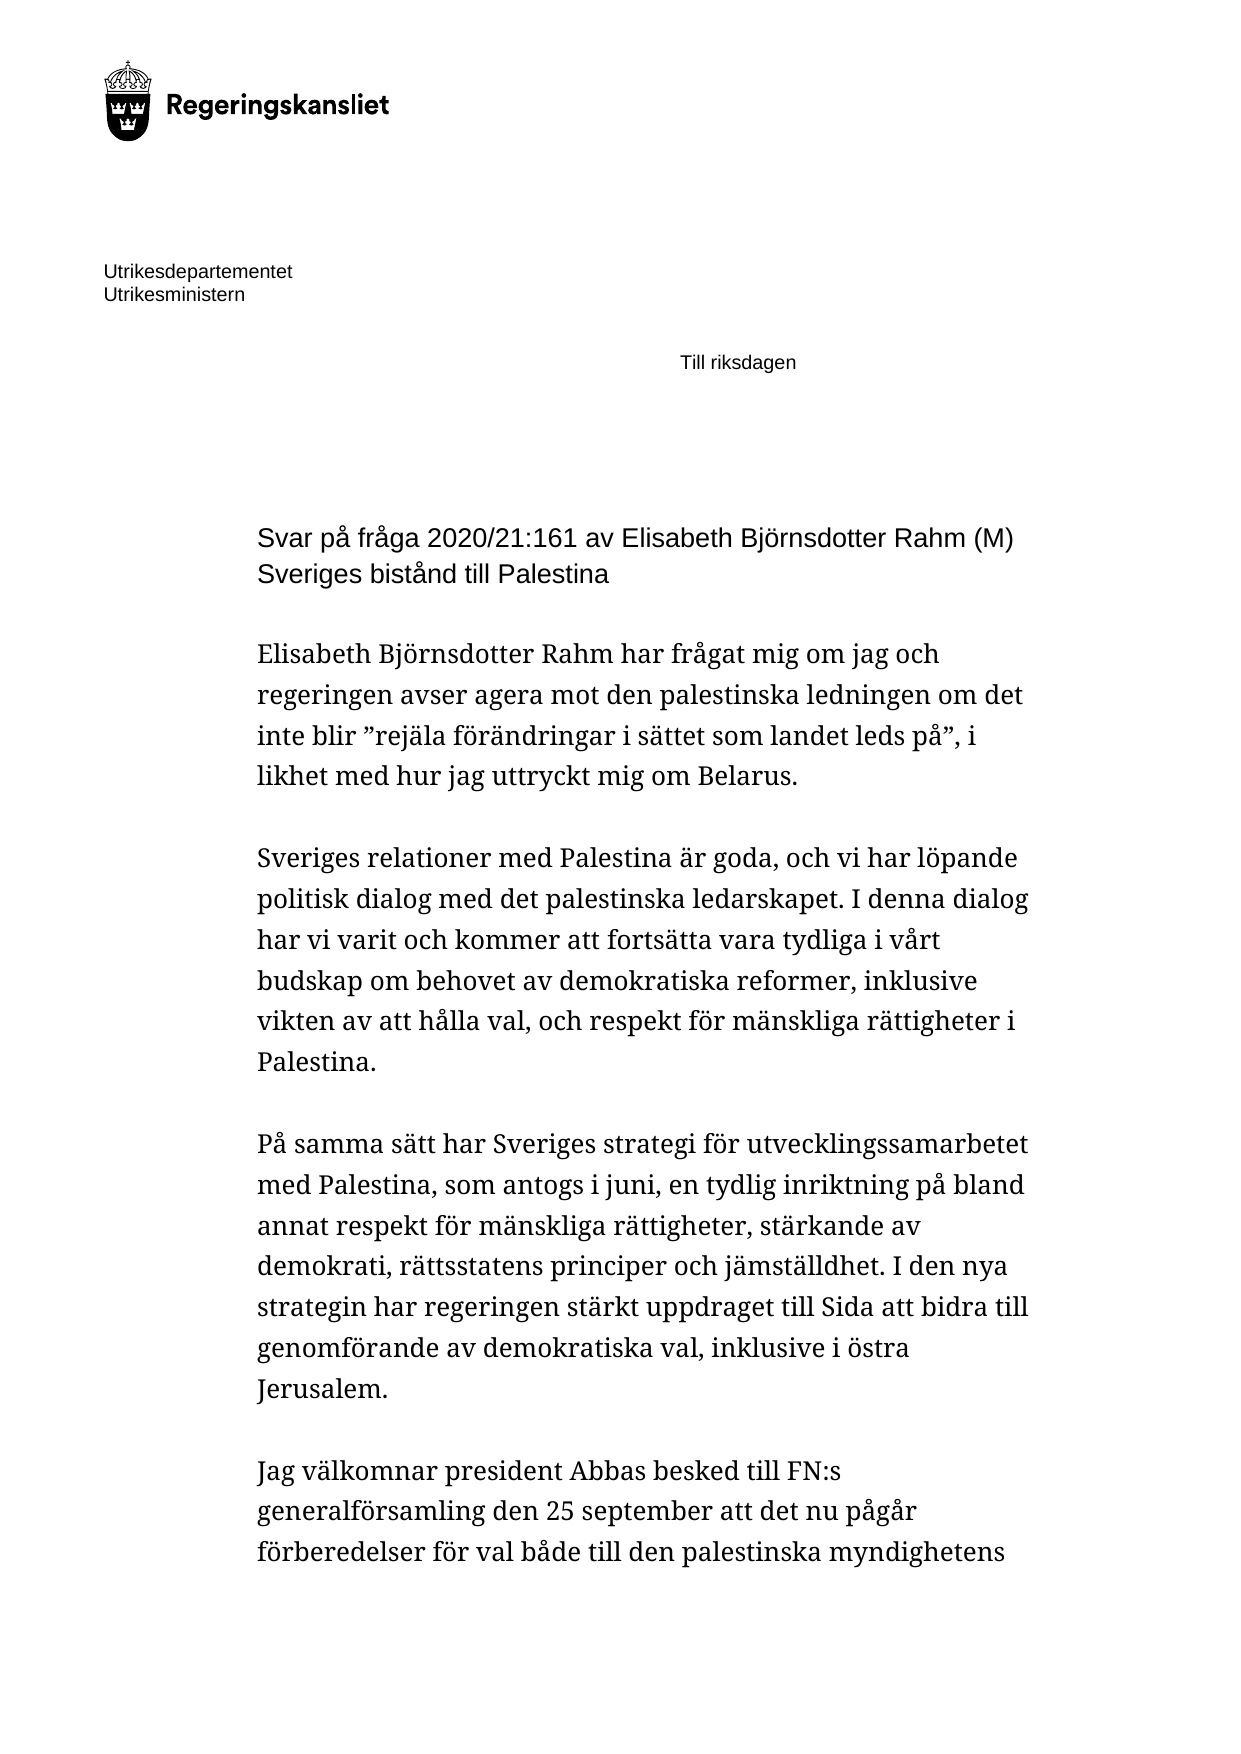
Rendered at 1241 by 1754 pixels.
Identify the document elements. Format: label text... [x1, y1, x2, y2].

text Sveriges relationer med Palestina är goda, och vi har löpande politisk dialog med det palestinska ledarskapet. I denna dialog har vi varit och kommer att fortsätta vara tydliga i vårt budskap om behovet av demokratiska reformer, inklusive vikten av att hålla val, och respekt för mänskliga rättigheter i Palestina. På samma sätt har Sveriges strategi för utvecklingssamarbetet med Palestina, som antogs i juni, en tydlig inriktning på bland annat respekt för mänskliga rättigheter, stärkande av demokrati, rättsstatens principer och jämställdhet. I den nya strategin har regeringen stärkt uppdraget till Sida att bidra till genomförande av demokratiska val, inklusive i östra Jerusalem. [257, 840, 1033, 1406]
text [257, 1452, 1033, 1569]
text Svar på fråga 2020/21:161 av Elisabeth Björnsdotter Rahm (M) Sveriges bistånd till Palestina Elisabeth Björnsdotter Rahm har frågat mig om jag och regeringen avser agera mot den palestinska ledningen om det inte blir ”rejäla förändringar i sättet som landet leds på”, i likhet med hur jag uttryckt mig om Belarus. [257, 522, 1033, 793]
